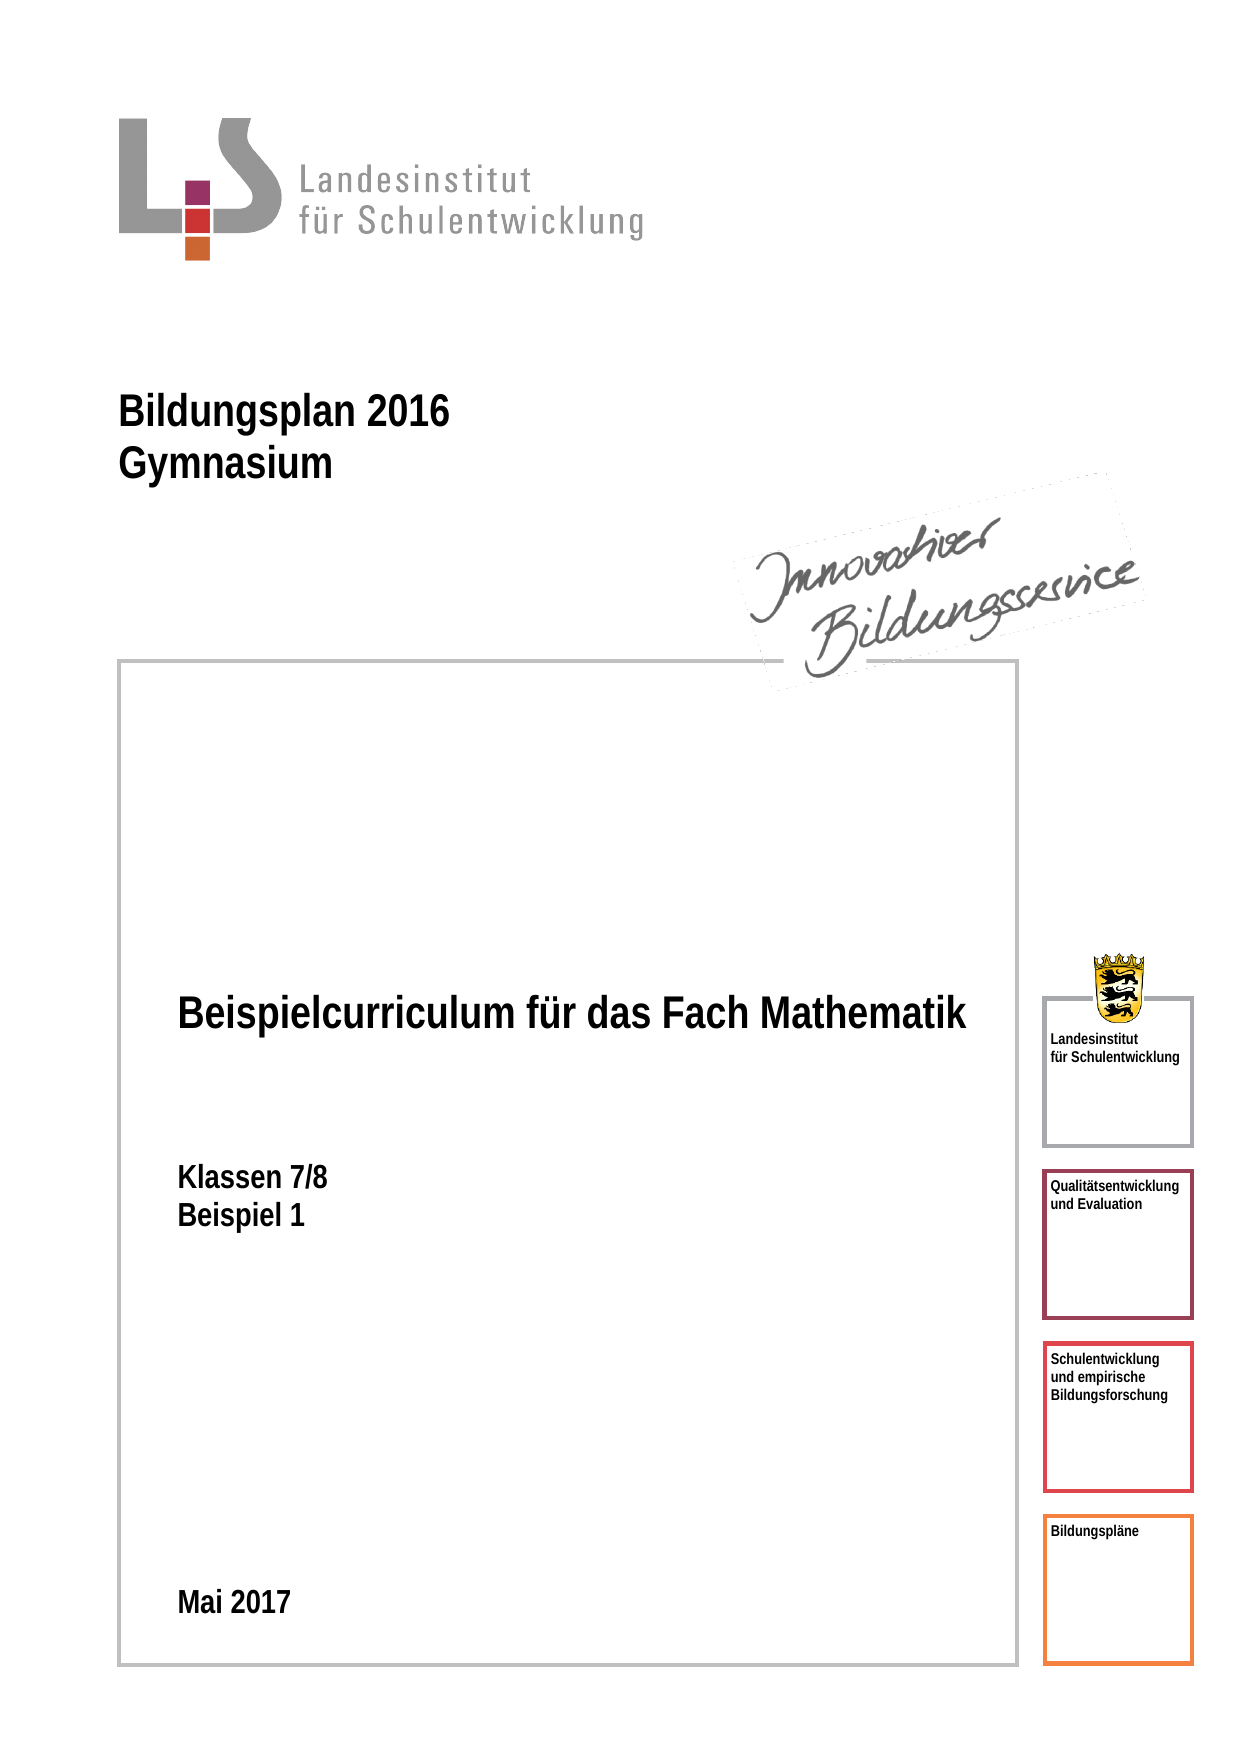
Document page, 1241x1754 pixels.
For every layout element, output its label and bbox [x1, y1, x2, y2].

picture [1093, 952, 1144, 1023]
picture [118, 118, 643, 266]
picture [732, 471, 1146, 691]
